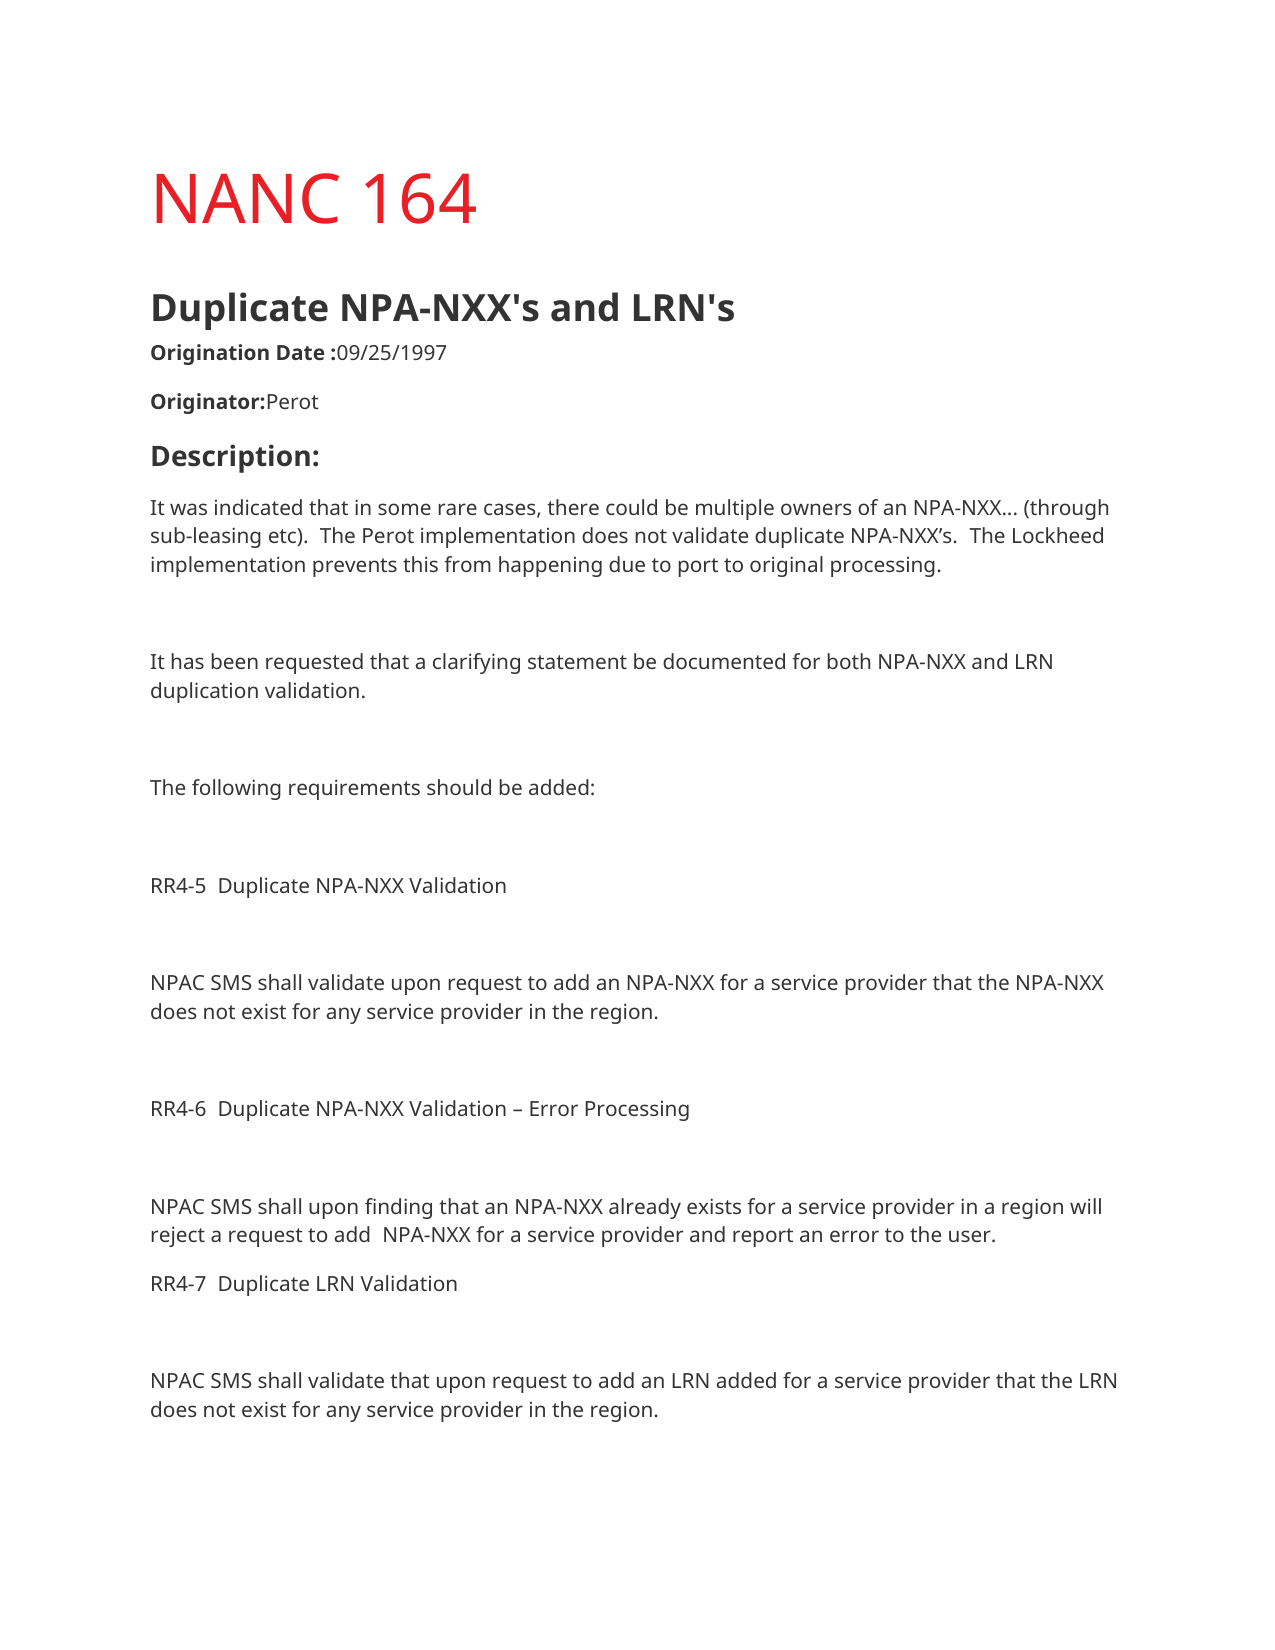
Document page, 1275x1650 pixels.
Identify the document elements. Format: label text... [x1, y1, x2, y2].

text RR4-7 Duplicate LRN Validation [150, 1269, 1125, 1297]
text RR4-5 Duplicate NPA-NXX Validation [150, 871, 1125, 899]
text NPAC SMS shall validate that upon request to add an LRN added for a service provider that the LRN does not exist for any service provider in the region. [150, 1366, 1125, 1423]
text Originator:Perot [150, 387, 1125, 416]
text NPAC SMS shall validate upon request to add an NPA-NXX for a service provider that the NPA-NXX does not exist for any service provider in the region. [150, 968, 1125, 1025]
text It was indicated that in some rare cases, there could be multiple owners of an NPA-NXX... (through sub-leasing etc). The Perot implementation does not validate duplicate NPA-NXX’s. The Lockheed implementation prevents this from happening due to port to original processing. [150, 493, 1125, 578]
text RR4-6 Duplicate NPA-NXX Validation – Error Processing [150, 1094, 1125, 1123]
text NPAC SMS shall upon finding that an NPA-NXX already exists for a service provider in a region will reject a request to add NPA-NXX for a service provider and report an error to the user. [150, 1192, 1125, 1249]
text Duplicate NPA-NXX's and LRN's [150, 281, 1125, 332]
text NANC 164 [150, 150, 1125, 244]
text Origination Date :09/25/1997 [150, 338, 1125, 367]
text The following requirements should be added: [150, 773, 1125, 802]
text Description: [150, 436, 1125, 474]
text It has been requested that a clarifying statement be documented for both NPA-NXX and LRN duplication validation. [150, 647, 1125, 704]
